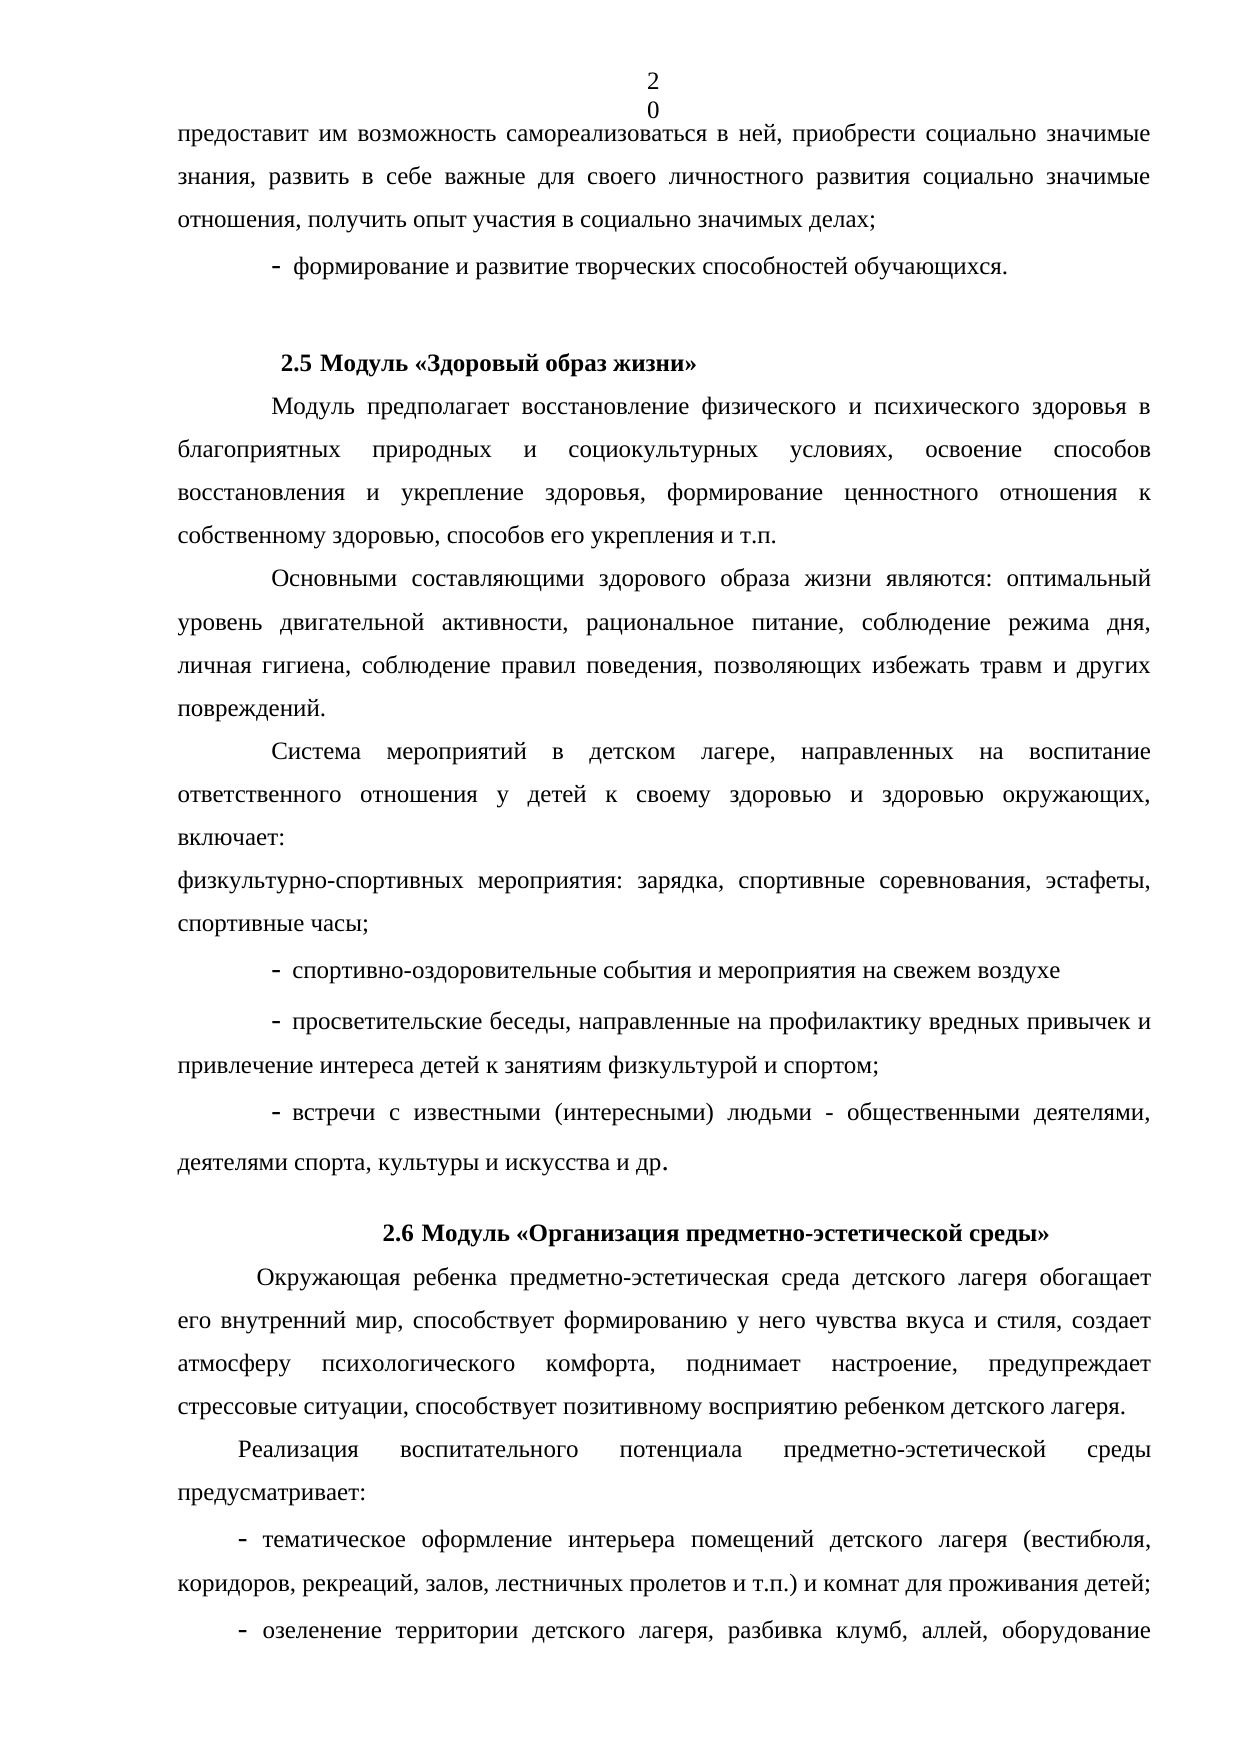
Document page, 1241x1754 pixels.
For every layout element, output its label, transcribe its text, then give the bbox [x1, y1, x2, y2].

list тематическое оформление интерьера помещений детского лагеря (вестибюля, коридоров, рекреаций, залов, лестничных пролетов и т.п.) и комнат для проживания детей; [177, 1520, 1152, 1597]
text Реализация воспитательного потенциала предметно-эстетической среды предусматривает: [177, 1434, 1152, 1506]
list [177, 1611, 1152, 1645]
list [177, 118, 1152, 233]
list встречи с известными (интересными) людьми - общественными деятелями, деятелями спорта, культуры и искусства и др. [177, 1093, 1152, 1177]
text физкультурно-спортивных мероприятия: зарядка, спортивные соревнования, эстафеты, спортивные часы; [177, 865, 1152, 937]
text Модуль предполагает восстановление физического и психического здоровья в благоприятных природных и социокультурных условиях, освоение способов восстановления и укрепление здоровья, формирование ценностного отношения к собственному здоровью, способов его укрепления и т.п. [177, 391, 1152, 549]
list Модуль «Организация предметно-эстетической среды» [281, 1218, 1152, 1247]
list спортивно-оздоровительные события и мероприятия на свежем воздухе [177, 952, 1152, 985]
text Окружающая ребенка предметно-эстетическая среда детского лагеря обогащает его внутренний мир, способствует формированию у него чувства вкуса и стиля, создает атмосферу психологического комфорта, поднимает настроение, предупреждает стрессовые ситуации, способствует позитивному восприятию ребенком детского лагеря. [177, 1262, 1152, 1420]
list Модуль «Здоровый образ жизни» [281, 348, 1152, 377]
list просветительские беседы, направленные на профилактику вредных привычек и привлечение интереса детей к занятиям физкультурой и спортом; [177, 1002, 1152, 1078]
text Система мероприятий в детском лагере, направленных на воспитание ответственного отношения у детей к своему здоровью и здоровью окружающих, включает: [177, 736, 1152, 851]
list формирование и развитие творческих способностей обучающихся. [177, 247, 1152, 281]
text Основными составляющими здорового образа жизни являются: оптимальный уровень двигательной активности, рациональное питание, соблюдение режима дня, личная гигиена, соблюдение правил поведения, позволяющих избежать травм и других повреждений. [177, 563, 1152, 722]
